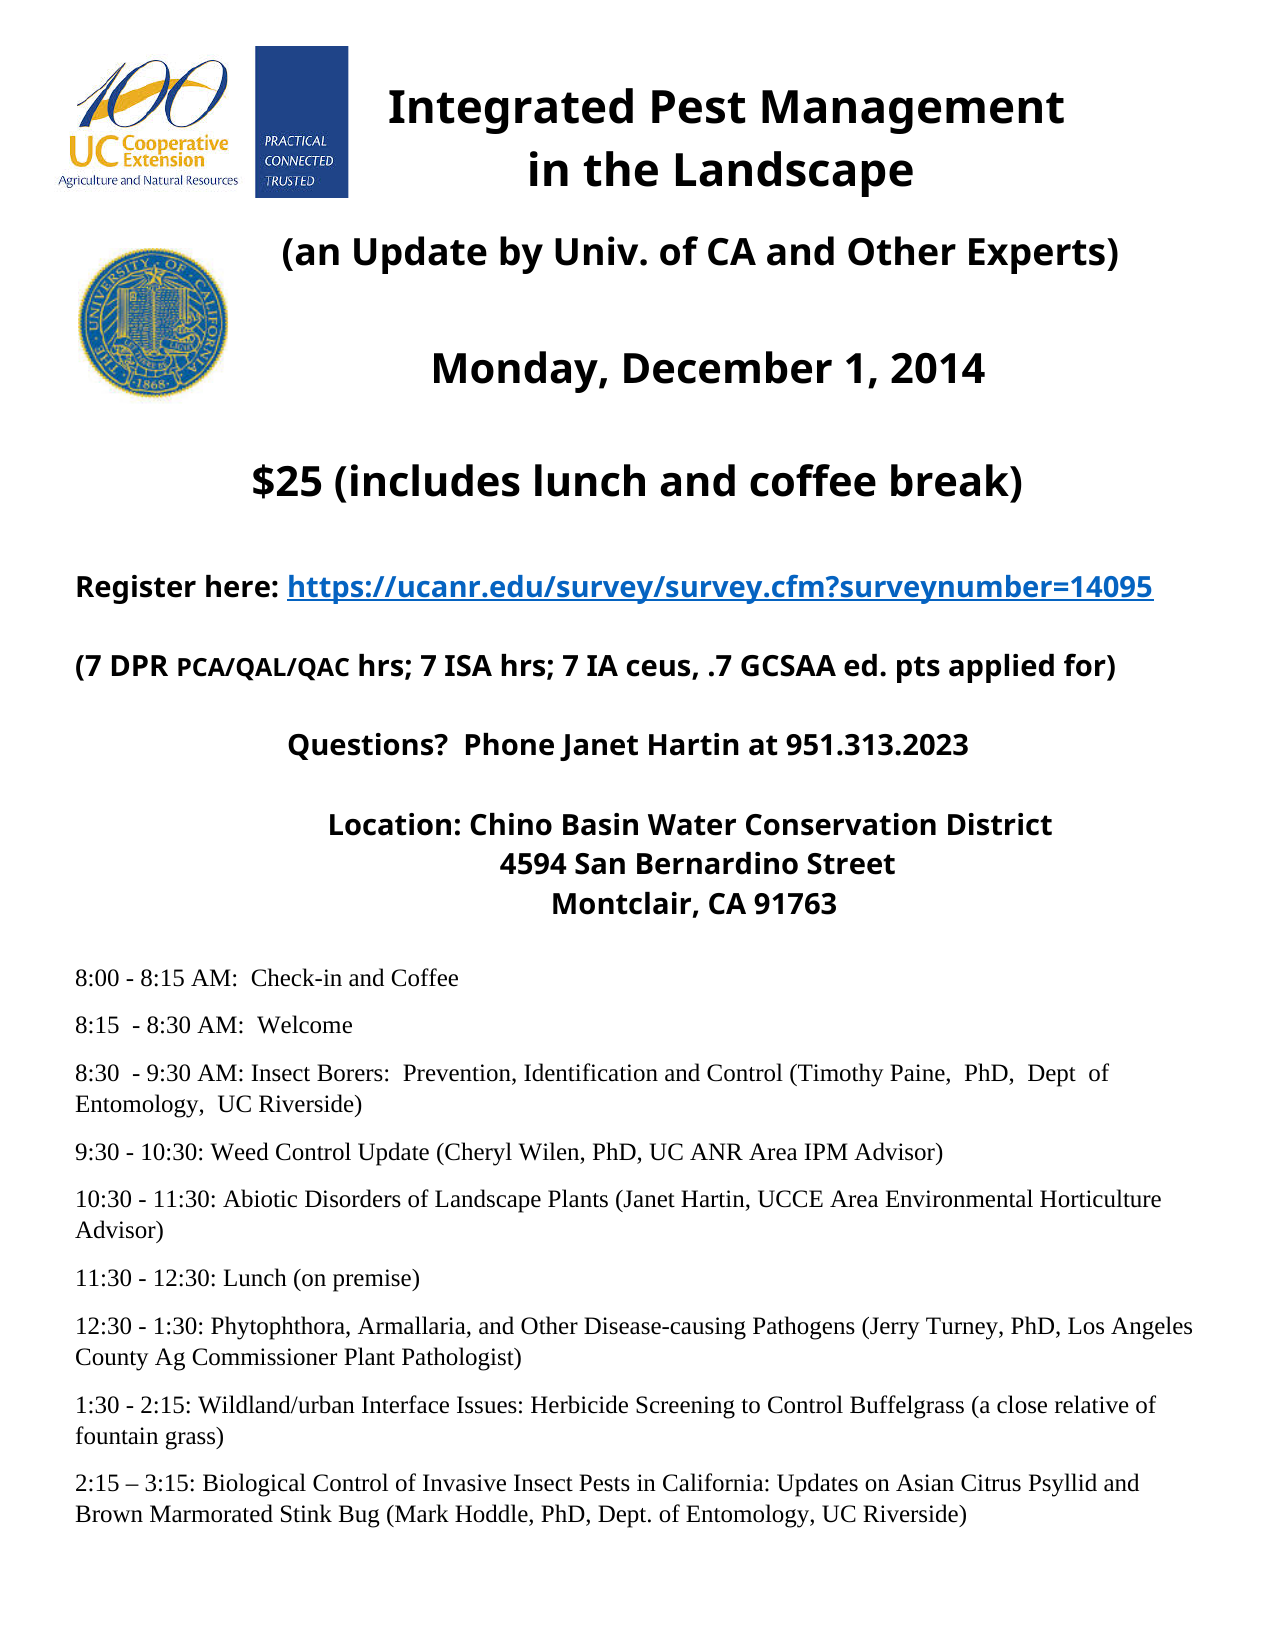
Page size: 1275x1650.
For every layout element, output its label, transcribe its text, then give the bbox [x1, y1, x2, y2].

text 8:30 - 9:30 AM: Insect Borers: Prevention, Identification and Control (Timothy Paine, PhD, Dept of Entomology, UC Riverside) [75, 1058, 1200, 1118]
text Integrated Pest Management [75, 75, 1200, 137]
text 8:00 - 8:15 AM: Check-in and Coffee [75, 963, 1200, 991]
text 12:30 - 1:30: Phytophthora, Armallaria, and Other Disease-causing Pathogens (Jerry Turney, PhD, Los Angeles County Ag Commissioner Plant Pathologist) [75, 1311, 1200, 1371]
text Monday, December 1, 2014 [75, 339, 1200, 396]
text Montclair, CA 91763 [75, 883, 1200, 923]
picture [78, 396, 229, 405]
text Register here: https://ucanr.edu/survey/survey.cfm?surveynumber=14095 [75, 566, 1200, 606]
text in the Landscape [75, 137, 1200, 200]
picture [46, 46, 349, 198]
text 8:15 - 8:30 AM: Welcome [75, 1010, 1200, 1039]
text 11:30 - 12:30: Lunch (on premise) [75, 1263, 1200, 1292]
text 2:15 – 3:15: Biological Control of Invasive Insect Pests in California: Updates on Asian Citrus Psyllid and Brown Marmorated Stink Bug (Mark Hoddle, PhD, Dept. of Entomology, UC Riverside) [75, 1468, 1200, 1528]
picture [78, 276, 229, 339]
text 4594 San Bernardino Street [75, 844, 1200, 883]
text 10:30 - 11:30: Abiotic Disorders of Landscape Plants (Janet Hartin, UCCE Area Environmental Horticulture Advisor) [75, 1184, 1200, 1244]
text $25 (includes lunch and coffee break) [75, 452, 1200, 509]
text Location: Chino Basin Water Conservation District [75, 804, 1200, 844]
text (7 DPR PCA/QAL/QAC hrs; 7 ISA hrs; 7 IA ceus, .7 GCSAA ed. pts applied for) [75, 645, 1200, 685]
text (an Update by Univ. of CA and Other Experts) [75, 225, 1200, 276]
text 1:30 - 2:15: Wildland/urban Interface Issues: Herbicide Screening to Control Buffelgrass (a close relative of fountain grass) [75, 1390, 1200, 1449]
text Questions? Phone Janet Hartin at 951.313.2023 [75, 724, 1200, 764]
text 9:30 - 10:30: Weed Control Update (Cheryl Wilen, PhD, UC ANR Area IPM Advisor) [75, 1137, 1200, 1166]
